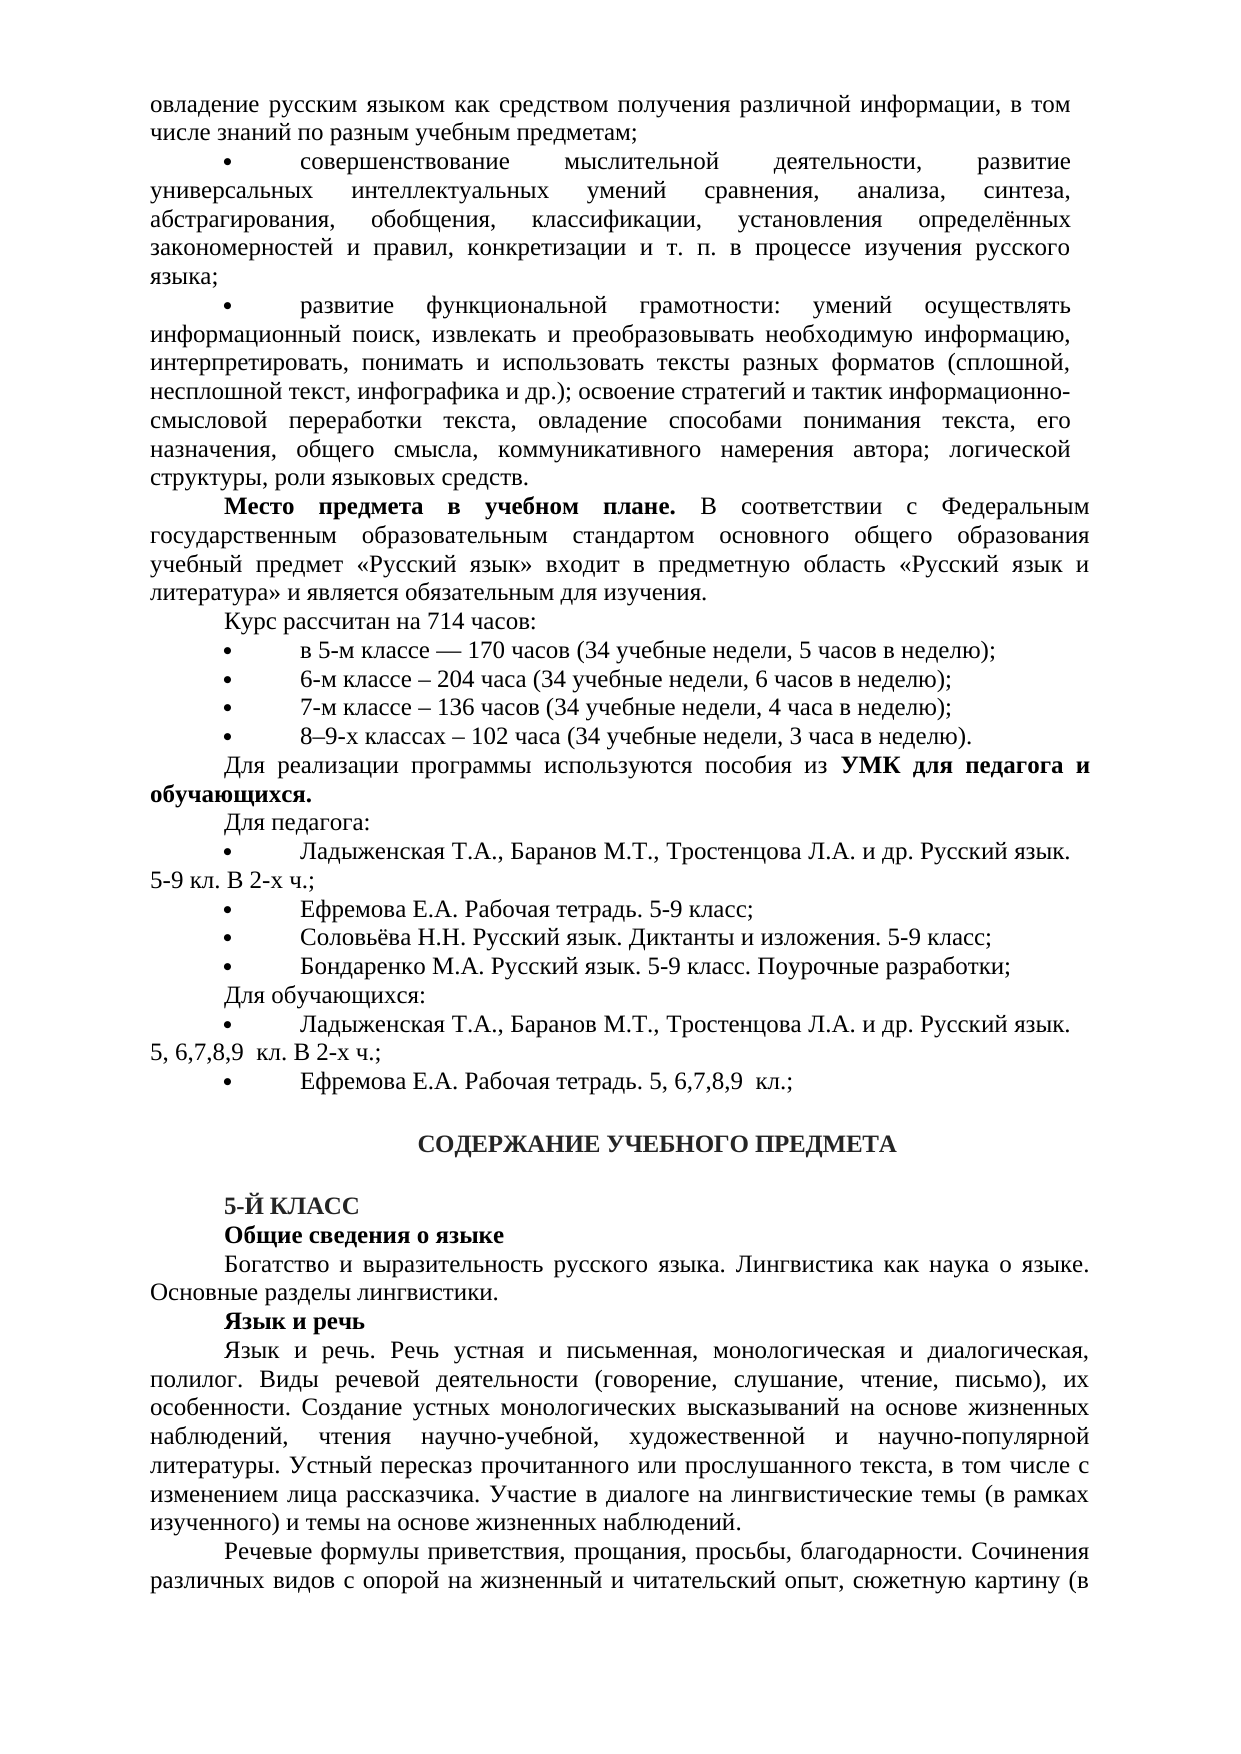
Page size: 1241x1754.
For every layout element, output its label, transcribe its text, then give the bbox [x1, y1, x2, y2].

list Ефремова Е.А. Рабочая тетрадь. 5, 6,7,8,9 кл.; [150, 1066, 1071, 1095]
list Бондаренко М.А. Русский язык. 5-9 класс. Поурочные разработки; [150, 951, 1071, 980]
text Для педагога: [150, 807, 1090, 836]
text Для обучающихся: [150, 980, 1090, 1009]
list 6-м классе – 204 часа (34 учебные недели, 6 часов в неделю); [150, 664, 1071, 692]
list Ладыженская Т.А., Баранов М.Т., Тростенцова Л.А. и др. Русский язык. 5, 6,7,8,9 кл. В 2-х ч.; [150, 1009, 1071, 1066]
text СОДЕРЖАНИЕ УЧЕБНОГО ПРЕДМЕТА [150, 1095, 1090, 1157]
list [150, 89, 1071, 146]
text 5-Й КЛАСС [150, 1157, 1090, 1220]
text Для реализации программы используются пособия из УМК для педагога и обучающихся. [150, 750, 1090, 807]
text Язык и речь. Речь устная и письменная, монологическая и диалогическая, полилог. Виды речевой деятельности (говорение, слушание, чтение, письмо), их особенности. Создание устных монологических высказываний на основе жизненных наблюдений, чтения научно-учебной, художественной и научно-популярной литературы. Устный пересказ прочитанного или прослушанного текста, в том числе с изменением лица рассказчика. Участие в диалоге на лингвистические темы (в рамках изученного) и темы на основе жизненных наблюдений. [150, 1335, 1090, 1536]
list Соловьёва Н.Н. Русский язык. Диктанты и изложения. 5-9 класс; [150, 922, 1071, 951]
text Место предмета в учебном плане. В соответствии с Федеральным государственным образовательным стандартом основного общего образования учебный предмет «Русский язык» входит в предметную область «Русский язык и литература» и является обязательным для изучения. [150, 491, 1090, 606]
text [150, 1536, 1090, 1594]
text Курс рассчитан на 714 часов: [150, 606, 1090, 635]
list 8–9-х классах – 102 часа (34 учебные недели, 3 часа в неделю). [150, 721, 1071, 750]
list развитие функциональной грамотности: умений осуществлять информационный поиск, извлекать и преобразовывать необходимую информацию, интерпретировать, понимать и использовать тексты разных форматов (сплошной, несплошной текст, инфографика и др.); освоение стратегий и тактик информационно-смысловой переработки текста, овладение способами понимания текста, его назначения, общего смысла, коммуникативного намерения автора; логической структуры, роли языковых средств. [150, 290, 1071, 491]
text Общие сведения о языке [150, 1220, 1090, 1249]
text Богатство и выразительность русского языка. Лингвистика как наука о языке. Основные разделы лингвистики. [150, 1249, 1090, 1306]
list в 5-м классе — 170 часов (34 учебные недели, 5 часов в неделю); [150, 635, 1071, 664]
text Язык и речь [150, 1306, 1090, 1335]
list совершенствование мыслительной деятельности, развитие универсальных интеллектуальных умений сравнения, анализа, синтеза, абстрагирования, обобщения, классификации, установления определённых закономерностей и правил, конкретизации и т. п. в процессе изучения русского языка; [150, 146, 1071, 290]
list Ладыженская Т.А., Баранов М.Т., Тростенцова Л.А. и др. Русский язык. 5-9 кл. В 2-х ч.; [150, 836, 1071, 894]
list Ефремова Е.А. Рабочая тетрадь. 5-9 класс; [150, 894, 1071, 922]
list 7-м классе – 136 часов (34 учебные недели, 4 часа в неделю); [150, 692, 1071, 721]
